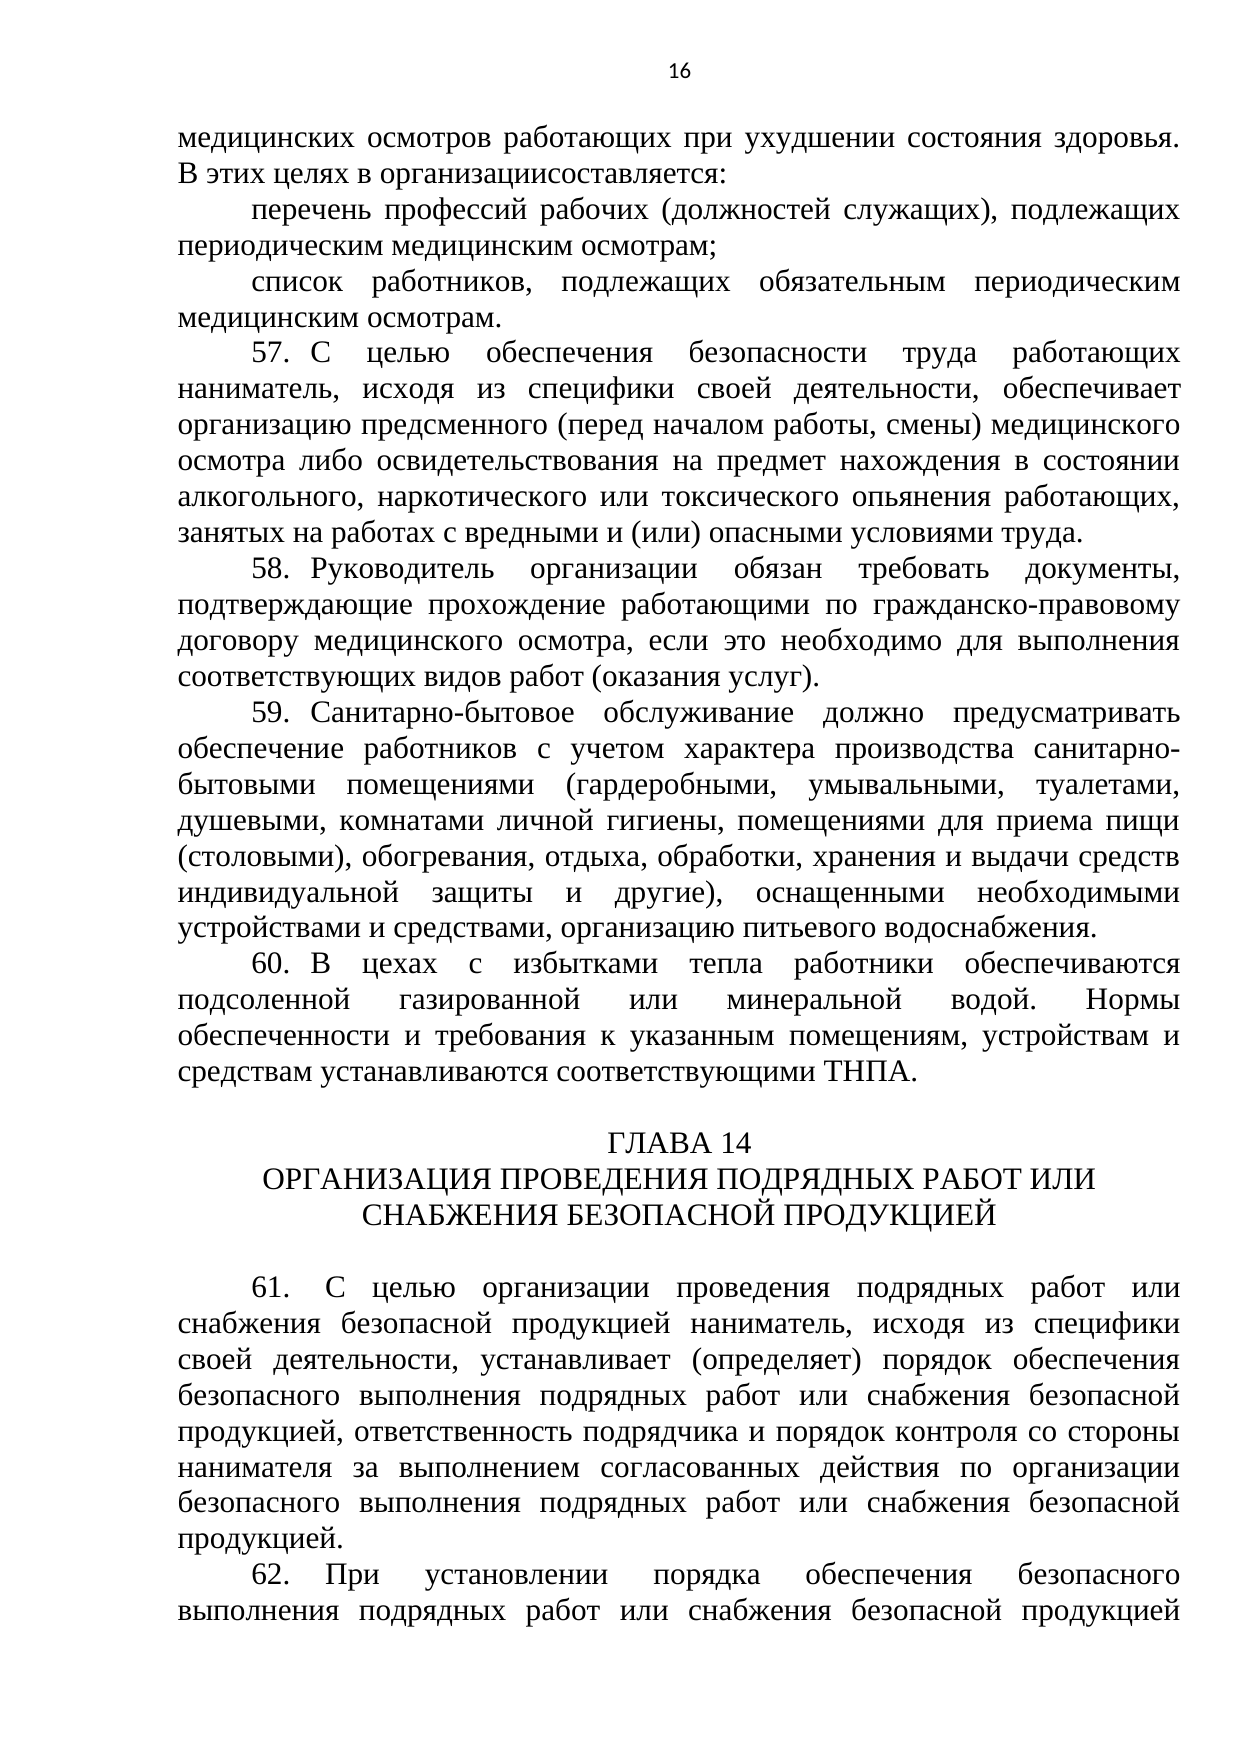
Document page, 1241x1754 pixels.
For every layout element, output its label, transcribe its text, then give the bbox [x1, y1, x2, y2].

list перечень профессий рабочих (должностей служащих), подлежащих периодическим медицинским осмотрам; [177, 190, 1181, 262]
list ГЛАВА 14 [177, 1124, 1181, 1160]
list С целью обеспечения безопасности труда работающих наниматель, исходя из специфики своей деятельности, обеспечивает организацию предсменного (перед началом работы, смены) медицинского осмотра либо освидетельствования на предмет нахождения в состоянии алкогольного, наркотического или токсического опьянения работающих, занятых на работах с вредными и (или) опасными условиями труда. [177, 334, 1181, 549]
list список работников, подлежащих обязательным периодическим медицинским осмотрам. [177, 262, 1181, 334]
list С целью организации проведения подрядных работ или снабжения безопасной продукцией наниматель, исходя из специфики своей деятельности, устанавливает (определяет) порядок обеспечения безопасного выполнения подрядных работ или снабжения безопасной продукцией, ответственность подрядчика и порядок контроля со стороны нанимателя за выполнением согласованных действия по организации безопасного выполнения подрядных работ или снабжения безопасной продукцией. [177, 1268, 1181, 1556]
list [177, 118, 1181, 190]
list Руководитель организации обязан требовать документы, подтверждающие прохождение работающими по гражданско-правовому договору медицинского осмотра, если это необходимо для выполнения соответствующих видов работ (оказания услуг). [177, 549, 1181, 693]
list В цехах с избытками тепла работники обеспечиваются подсоленной газированной или минеральной водой. Нормы обеспеченности и требования к указанным помещениям, устройствам и средствам устанавливаются соответствующими ТНПА. [177, 945, 1181, 1088]
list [177, 1556, 1181, 1627]
list Санитарно-бытовое обслуживание должно предусматривать обеспечение работников с учетом характера производства санитарно-бытовыми помещениями (гардеробными, умывальными, туалетами, душевыми, комнатами личной гигиены, помещениями для приема пищи (столовыми), обогревания, отдыха, обработки, хранения и выдачи средств индивидуальной защиты и другие), оснащенными необходимыми устройствами и средствами, организацию питьевого водоснабжения. [177, 693, 1181, 945]
list организация проведения подрядных работ или снабжения безопасной продукцией [177, 1160, 1181, 1232]
